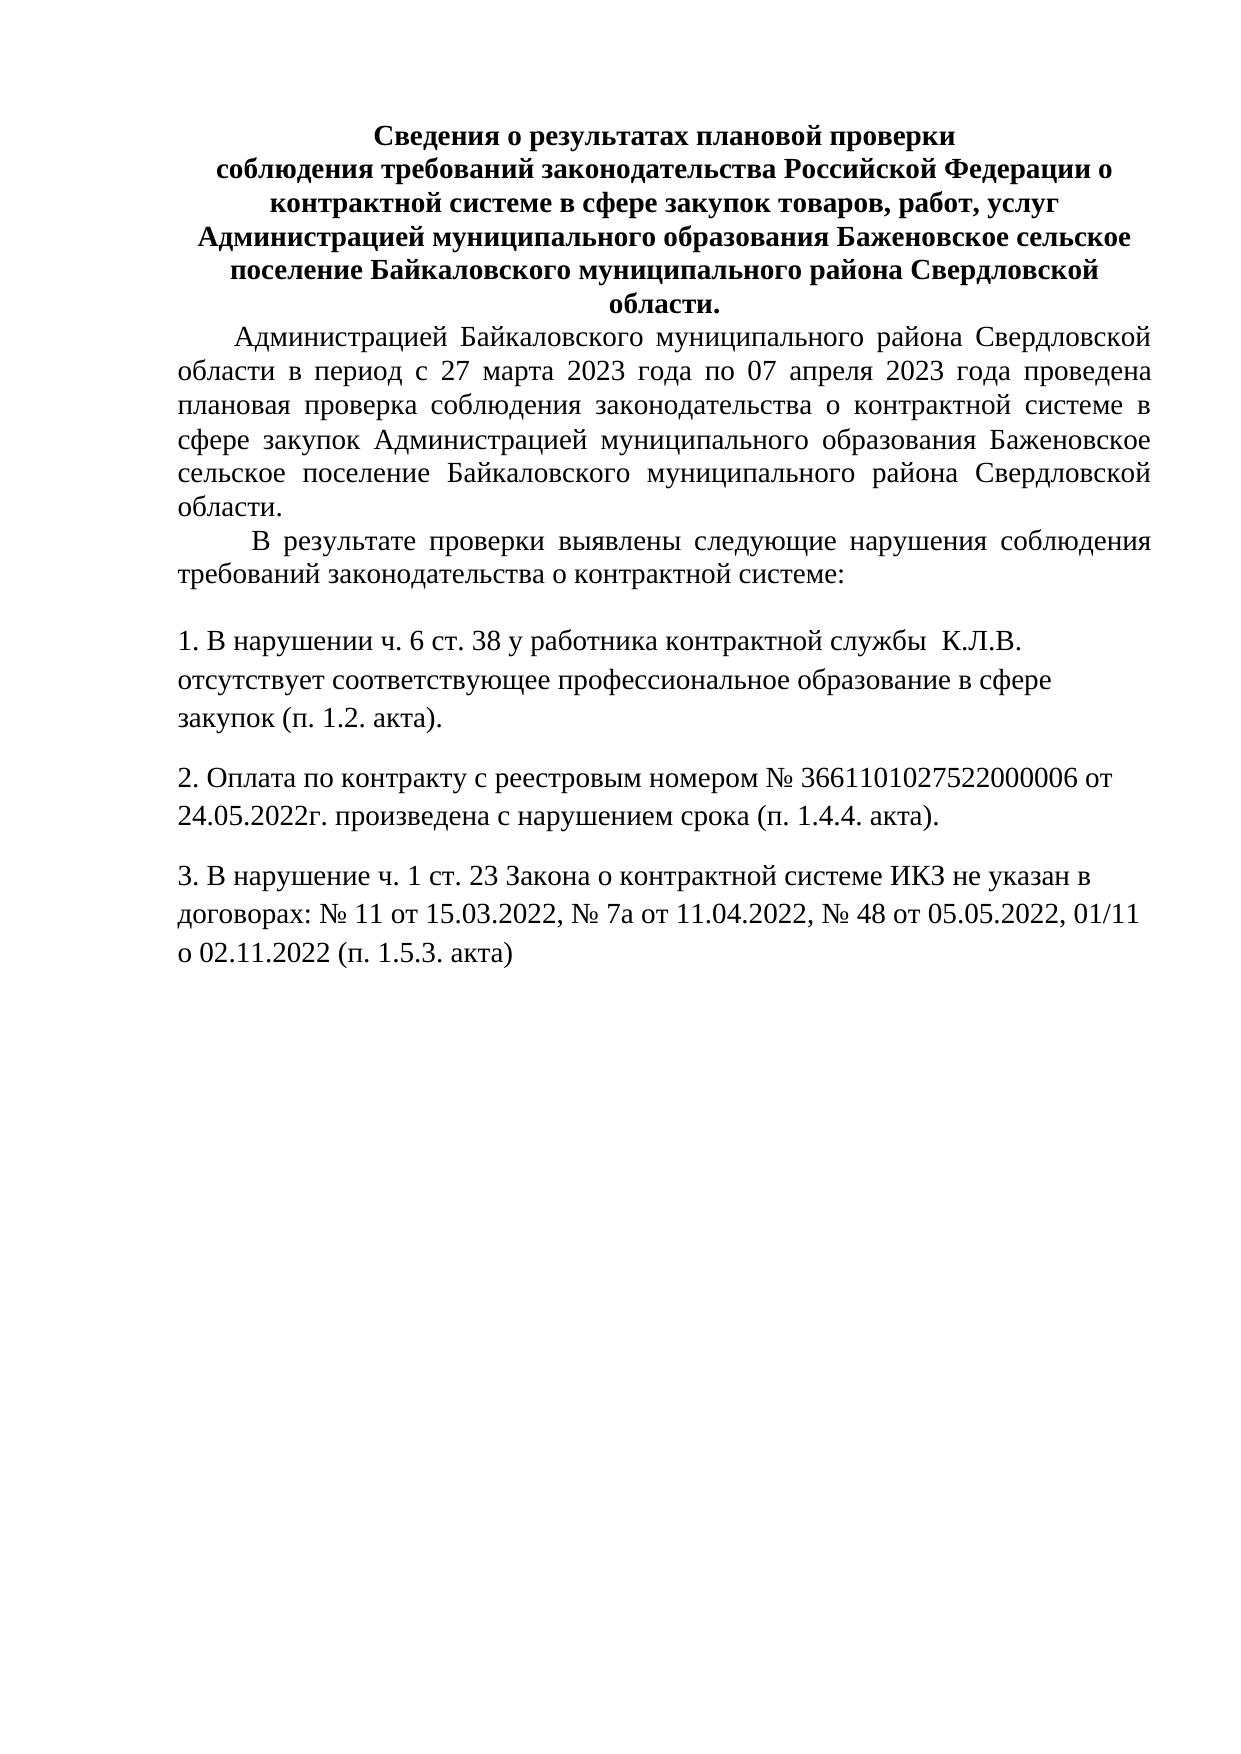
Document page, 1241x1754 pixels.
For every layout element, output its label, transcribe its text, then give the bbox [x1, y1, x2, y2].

text 3. В нарушение ч. 1 ст. 23 Закона о контрактной системе ИКЗ не указан в договорах: № 11 от 15.03.2022, № 7а от 11.04.2022, № 48 от 05.05.2022, 01/11 о 02.11.2022 (п. 1.5.3. акта) [177, 858, 1152, 968]
text Сведения о результатах плановой проверки [177, 118, 1152, 152]
text 1. В нарушении ч. 6 ст. 38 у работника контрактной службы К.Л.В. отсутствует соответствующее профессиональное образование в сфере закупок (п. 1.2. акта). [177, 623, 1152, 734]
text соблюдения требований законодательства Российской Федерации о контрактной системе в сфере закупок товаров, работ, услуг Администрацией муниципального образования Баженовское сельское поселение Байкаловского муниципального района Свердловской области. [177, 152, 1152, 319]
text Администрацией Байкаловского муниципального района Свердловской области в период с 27 марта 2023 года по 07 апреля 2023 года проведена плановая проверка соблюдения законодательства о контрактной системе в сфере закупок Администрацией муниципального образования Баженовское сельское поселение Байкаловского муниципального района Свердловской области. [177, 319, 1152, 523]
text В результате проверки выявлены следующие нарушения соблюдения требований законодательства о контрактной системе: [177, 523, 1152, 590]
text 2. Оплата по контракту с реестровым номером № 3661101027522000006 от 24.05.2022г. произведена с нарушением срока (п. 1.4.4. акта). [177, 760, 1152, 832]
